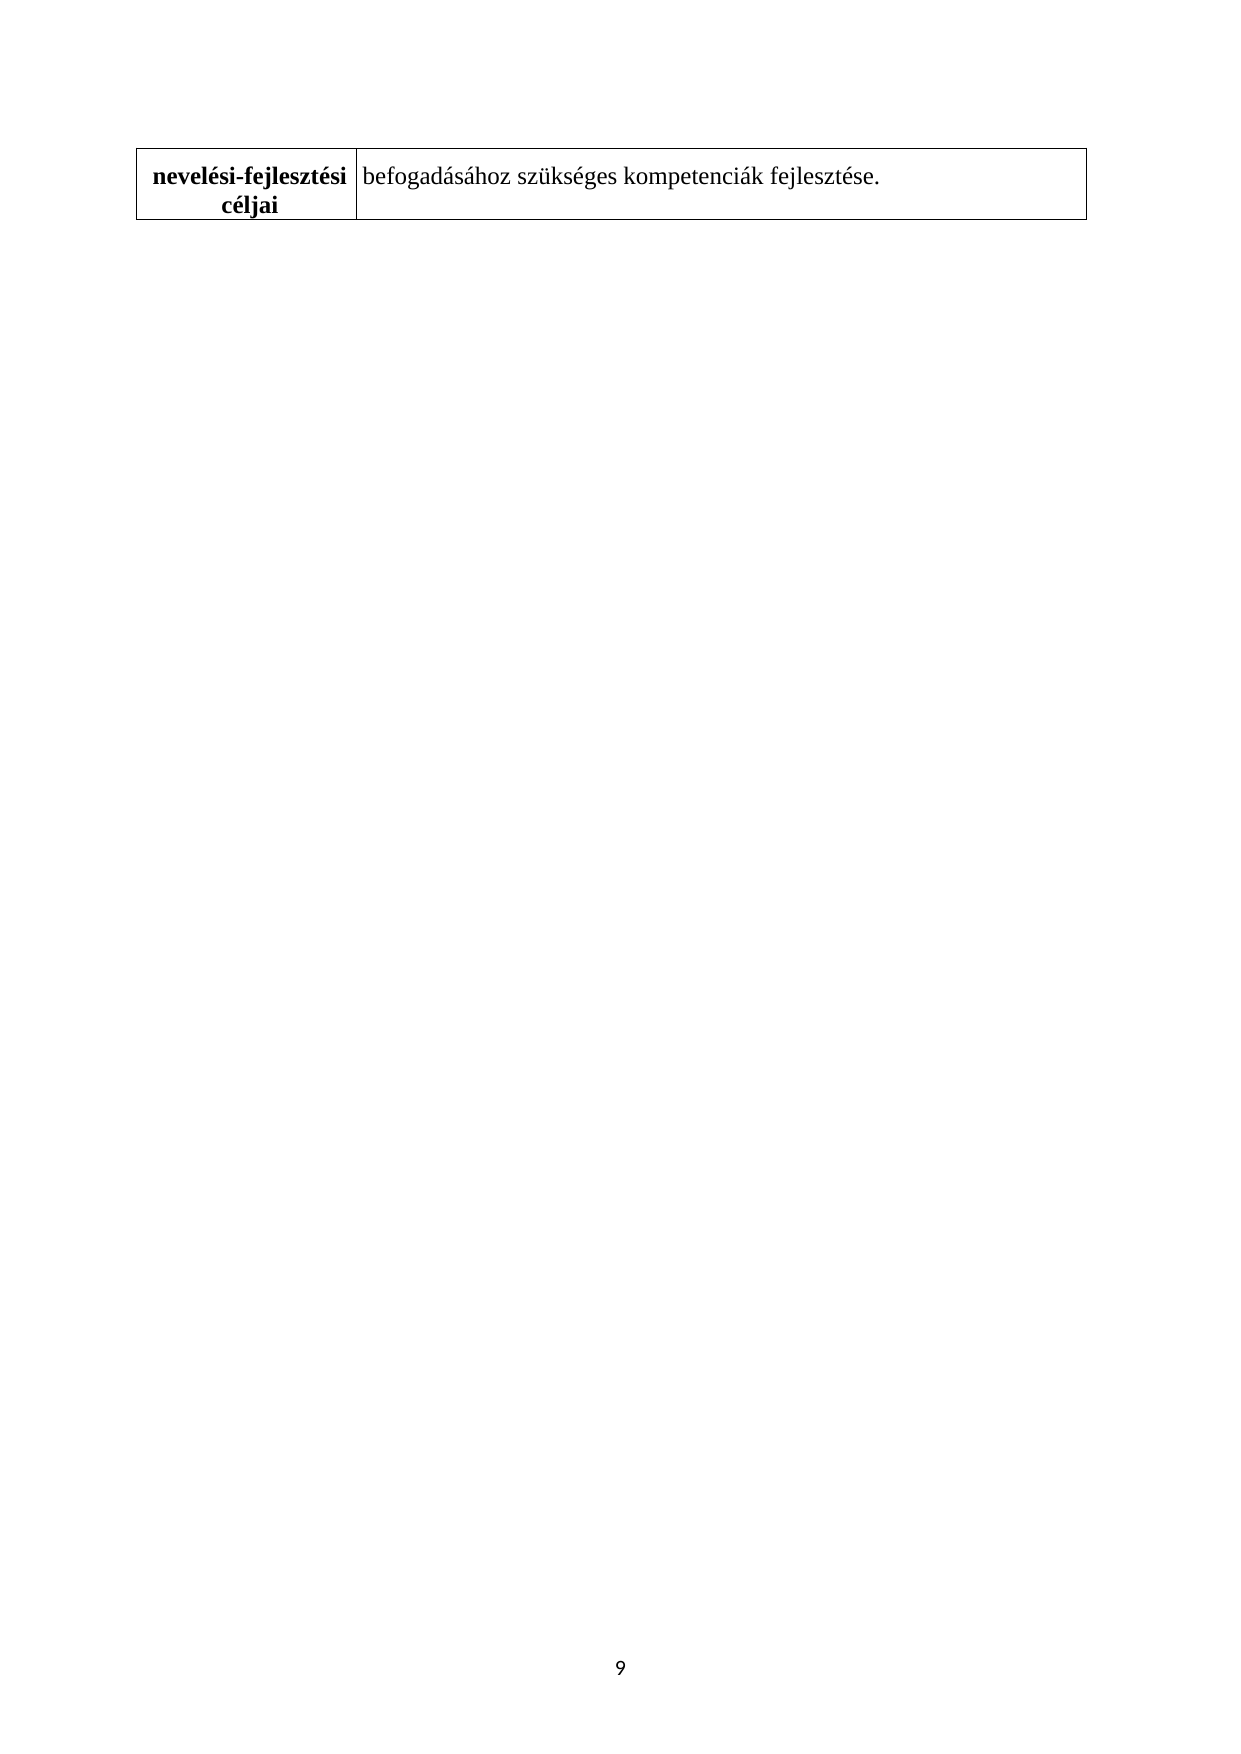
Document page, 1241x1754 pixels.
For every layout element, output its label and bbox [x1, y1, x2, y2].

table_cell [137, 149, 356, 219]
table_cell [357, 149, 1086, 219]
